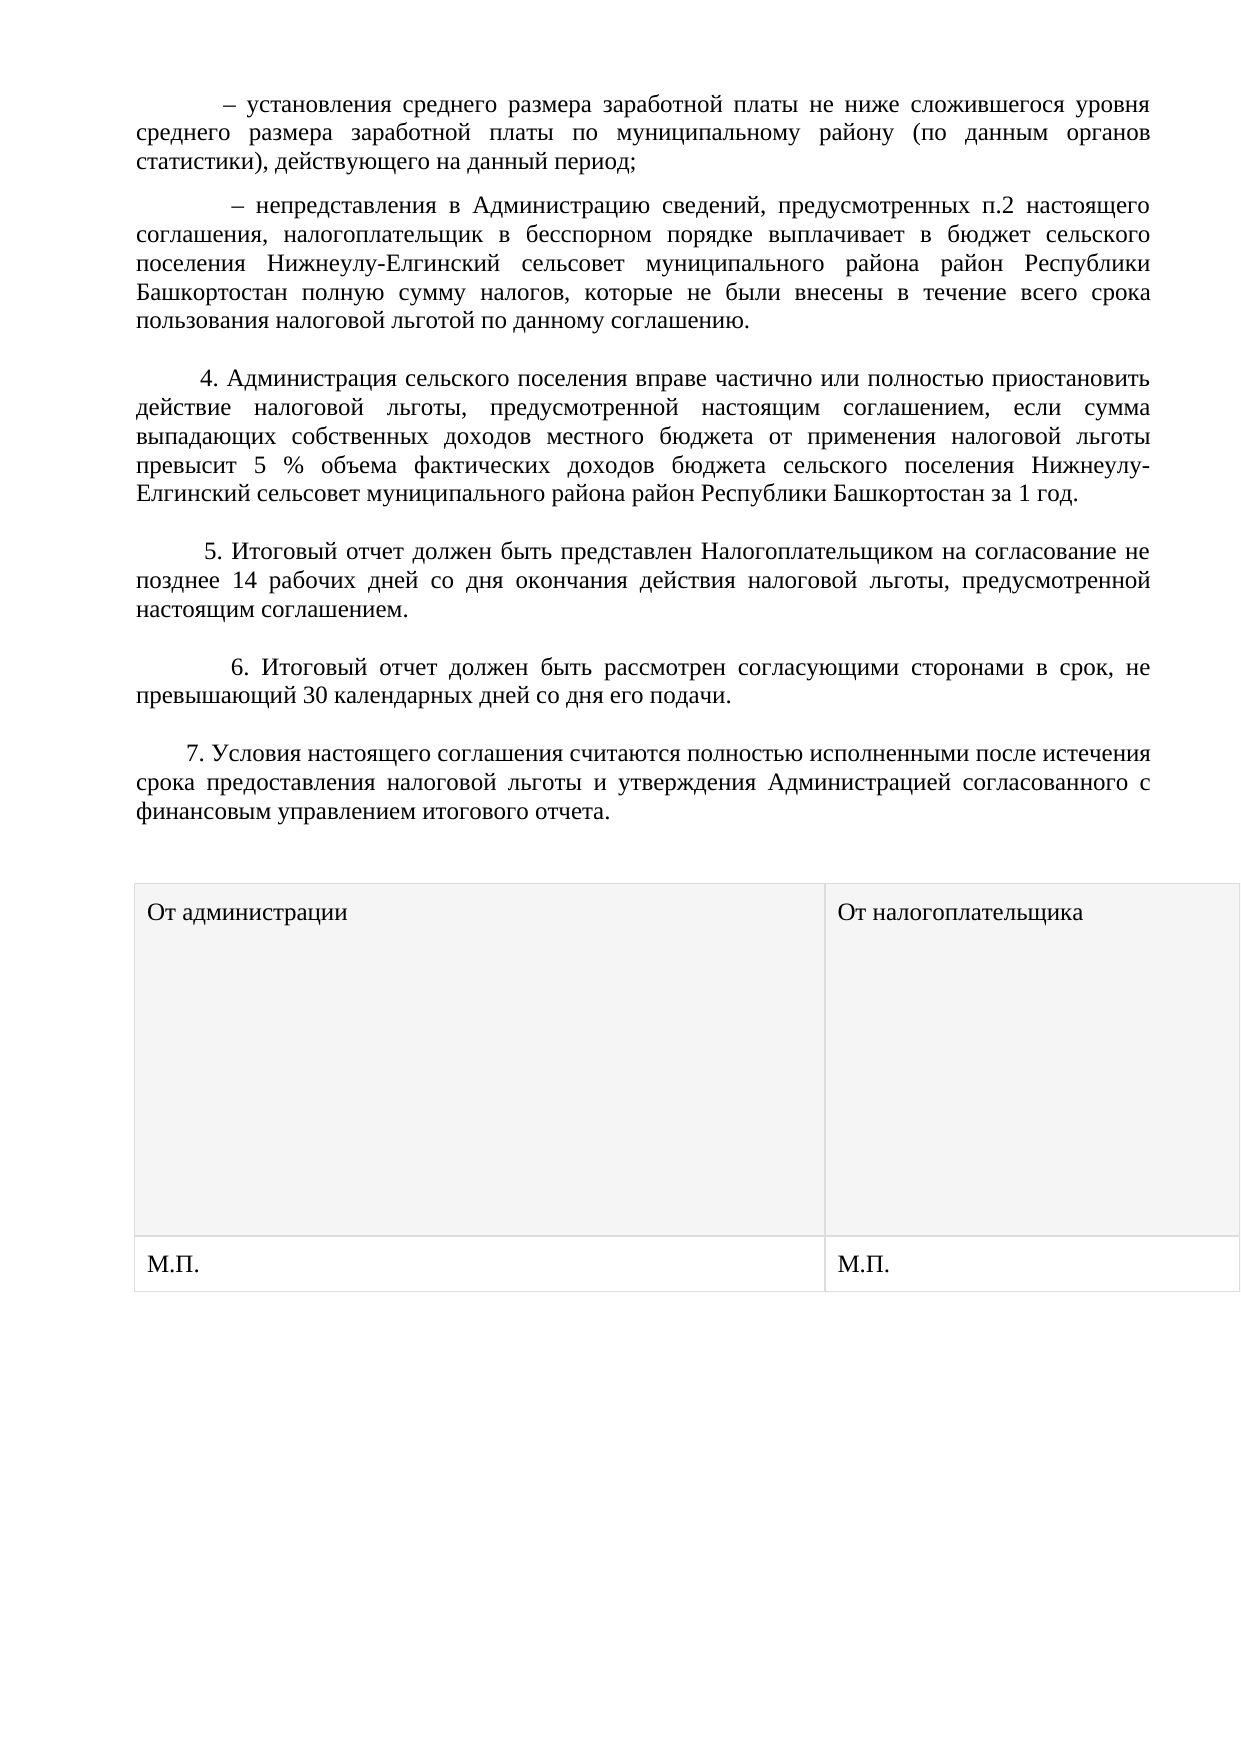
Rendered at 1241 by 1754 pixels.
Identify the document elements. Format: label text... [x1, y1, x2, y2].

table_header От администрации [135, 884, 824, 1235]
text 7. Условия настоящего соглашения считаются полностью исполненными после истечения срока предоставления налоговой льготы и утверждения Администрацией согласованного с финансовым управлением итогового отчета. [136, 738, 1152, 825]
table_cell М.П. [826, 1237, 1239, 1291]
text 4. Администрация сельского поселения вправе частично или полностью приостановить действие налоговой льготы, предусмотренной настоящим соглашением, если сумма выпадающих собственных доходов местного бюджета от применения налоговой льготы превысит 5 % объема фактических доходов бюджета сельского поселения Нижнеулу-Елгинский сельсовет муниципального района район Республики Башкортостан за 1 год. [136, 363, 1152, 507]
text – установления среднего размера заработной платы не ниже сложившегося уровня среднего размера заработной платы по муниципальному району (по данным органов статистики), действующего на данный период; [136, 89, 1152, 175]
table_cell М.П. [135, 1237, 824, 1291]
text – непредставления в Администрацию сведений, предусмотренных п.2 настоящего соглашения, налогоплательщик в бесспорном порядке выплачивает в бюджет сельского поселения Нижнеулу-Елгинский сельсовет муниципального района район Республики Башкортостан полную сумму налогов, которые не были внесены в течение всего срока пользования налоговой льготой по данному соглашению. [136, 191, 1152, 334]
table_header От налогоплательщика [826, 884, 1239, 1235]
text 5. Итоговый отчет должен быть представлен Налогоплательщиком на согласование не позднее 14 рабочих дней со дня окончания действия налоговой льготы, предусмотренной настоящим соглашением. [136, 536, 1152, 623]
text 6. Итоговый отчет должен быть рассмотрен согласующими сторонами в срок, не превышающий 30 календарных дней со дня его подачи. [136, 652, 1152, 709]
